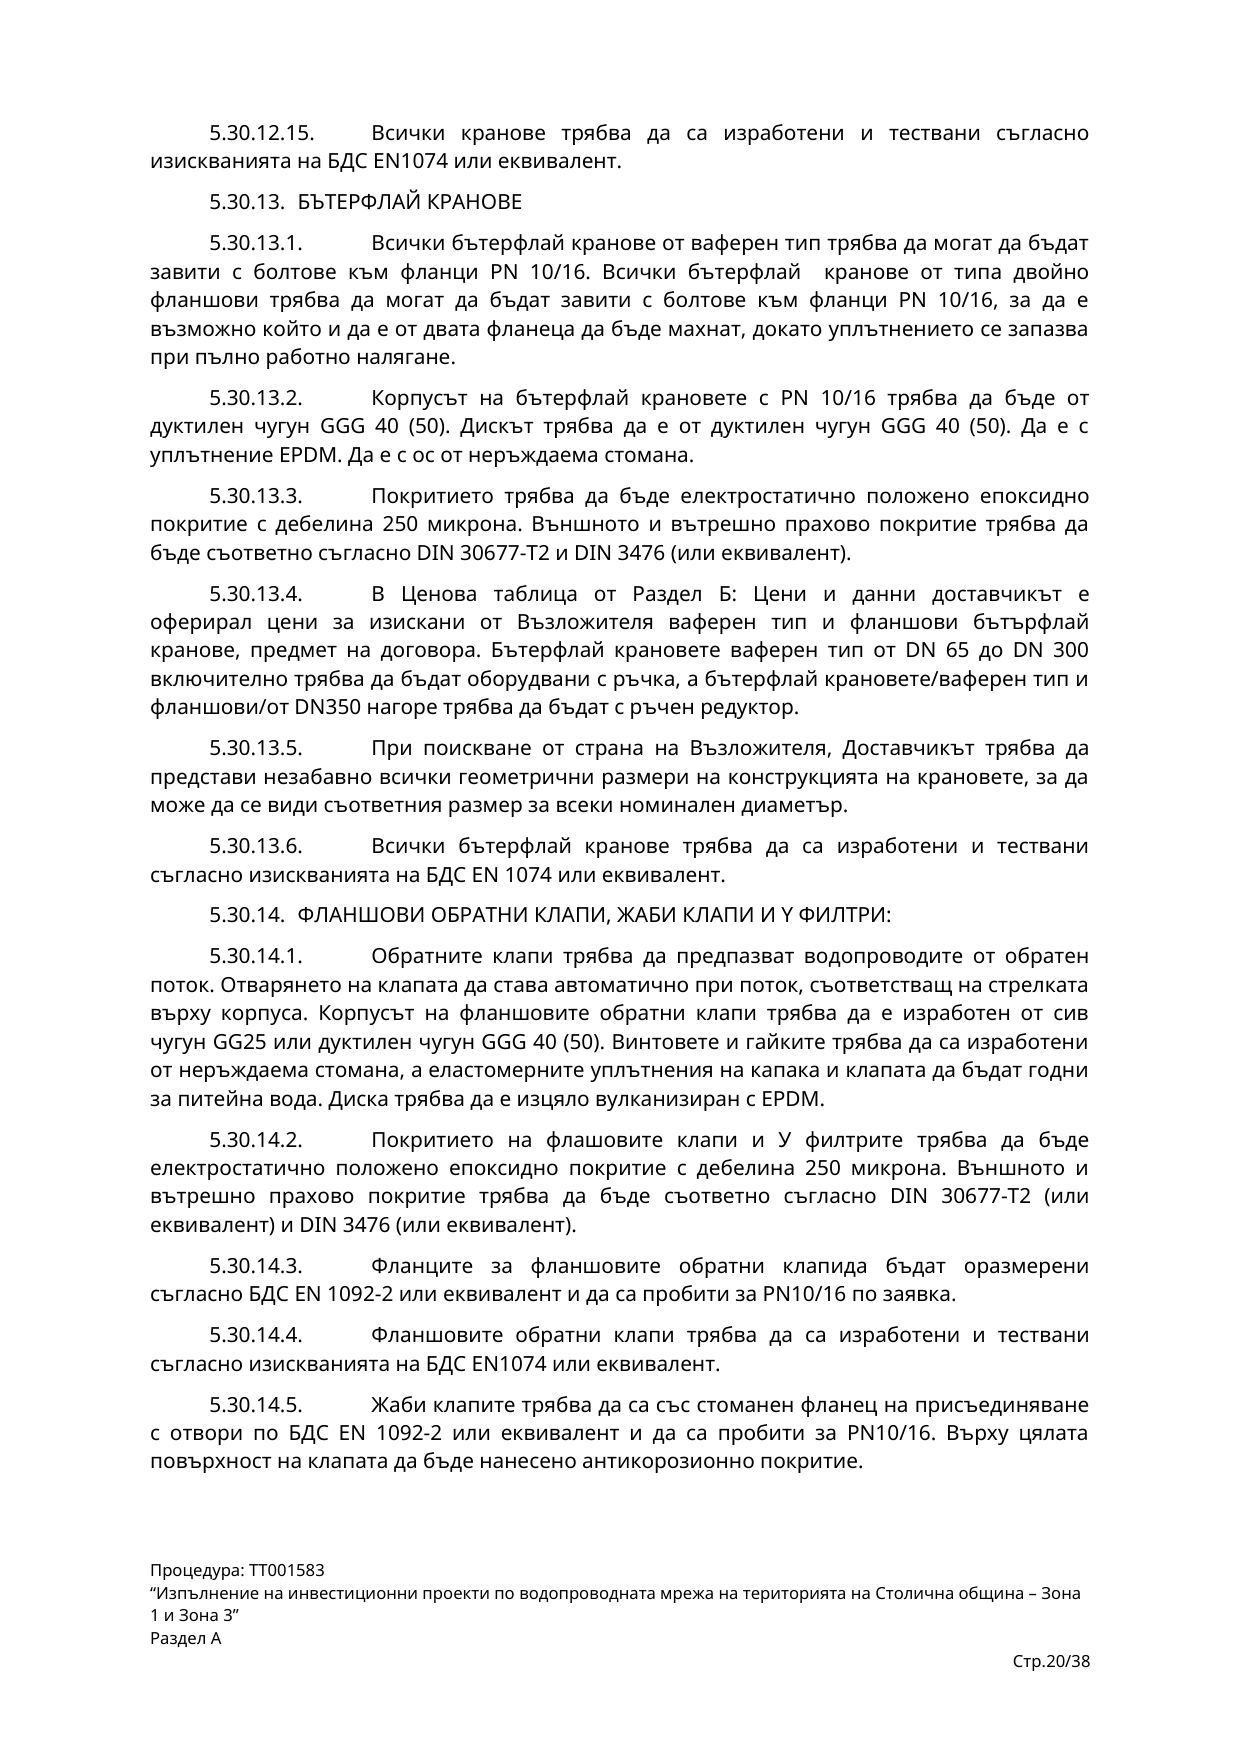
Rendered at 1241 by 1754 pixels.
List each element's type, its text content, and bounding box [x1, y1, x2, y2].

list Покритието на флашовите клапи и У филтрите трябва да бъде електростатично положено епоксидно покритие с дебелина 250 микрона. Външното и вътрешно прахово покритие трябва да бъде съответно съгласно DIN 30677-Т2 (или еквивалент) и DIN 3476 (или еквивалент). [150, 1125, 1090, 1238]
list Корпусът на бътерфлай крановете с PN 10/16 трябва да бъде от дуктилен чугун GGG 40 (50). Дискът трябва да е от дуктилен чугун GGG 40 (50). Да е с уплътнение EPDM. Да е с ос от неръждаема стомана. [150, 383, 1090, 468]
list БЪТЕРФЛАЙ КРАНОВЕ [150, 187, 1090, 216]
list ФЛАНШОВИ ОБРАТНИ КЛАПИ, ЖАБИ КЛАПИ И Y ФИЛТРИ: [150, 901, 1090, 929]
list При поискване от страна на Възложителя, Доставчикът трябва да представи незабавно всички геометрични размери на конструкцията на крановете, за да може да се види съответния размер за всеки номинален диаметър. [150, 733, 1090, 819]
list Всички кранове трябва да са изработени и тествани съгласно изискванията на БДС EN1074 или еквивалент. [150, 118, 1090, 175]
list Всички бътерфлай кранове трябва да са изработени и тествани съгласно изискванията на БДС EN 1074 или еквивалент. [150, 831, 1090, 888]
list Фланшовите обратни клапи трябва да са изработени и тествани съгласно изискванията на БДС EN1074 или еквивалент. [150, 1320, 1090, 1377]
list Всички бътерфлай кранове от ваферен тип трябва да могат да бъдат завити с болтове към фланци PN 10/16. Всички бътерфлай кранове от типа двойно фланшови трябва да могат да бъдат завити с болтове към фланци PN 10/16, за да е възможно който и да е от двата фланеца да бъде махнат, докато уплътнението се запазва при пълно работно налягане. [150, 228, 1090, 371]
list Фланците за фланшовите обратни клапида бъдат оразмерени съгласно БДС EN 1092-2 или еквивалент и да са пробити за PN10/16 по заявка. [150, 1251, 1090, 1308]
list Покритието трябва да бъде електростатично положено епоксидно покритие с дебелина 250 микрона. Външното и вътрешно прахово покритие трябва да бъде съответно съгласно DIN 30677-Т2 и DIN 3476 (или еквивалент). [150, 481, 1090, 566]
list В Ценова таблица от Раздел Б: Цени и данни доставчикът е оферирал цени за изискани от Възложителя ваферен тип и фланшови бътърфлай кранове, предмет на договора. Бътерфлай крановете ваферен тип от DN 65 до DN 300 включително трябва да бъдат оборудвани с ръчка, а бътерфлай крановете/ваферен тип и фланшови/от DN350 нагоре трябва да бъдат с ръчен редуктор. [150, 579, 1090, 721]
list Обратните клапи трябва да предпазват водопроводите от обратен поток. Отварянето на клапата да става автоматично при поток, съответстващ на стрелката върху корпуса. Корпусът на фланшовите обратни клапи трябва да е изработен от сив чугун GG25 или дуктилен чугун GGG 40 (50). Винтовете и гайките трябва да са изработени от неръждаема стомана, а еластомерните уплътнения на капака и клапата да бъдат годни за питейна вода. Диска трябва да е изцяло вулканизиран с ЕPDM. [150, 942, 1090, 1112]
list Жаби клапите трябва да са със стоманен фланец на присъединяване с отвори по БДС EN 1092-2 или еквивалент и да са пробити за PN10/16. Върху цялата повърхност на клапата да бъде нанесено антикорозионно покритие. [150, 1390, 1090, 1475]
